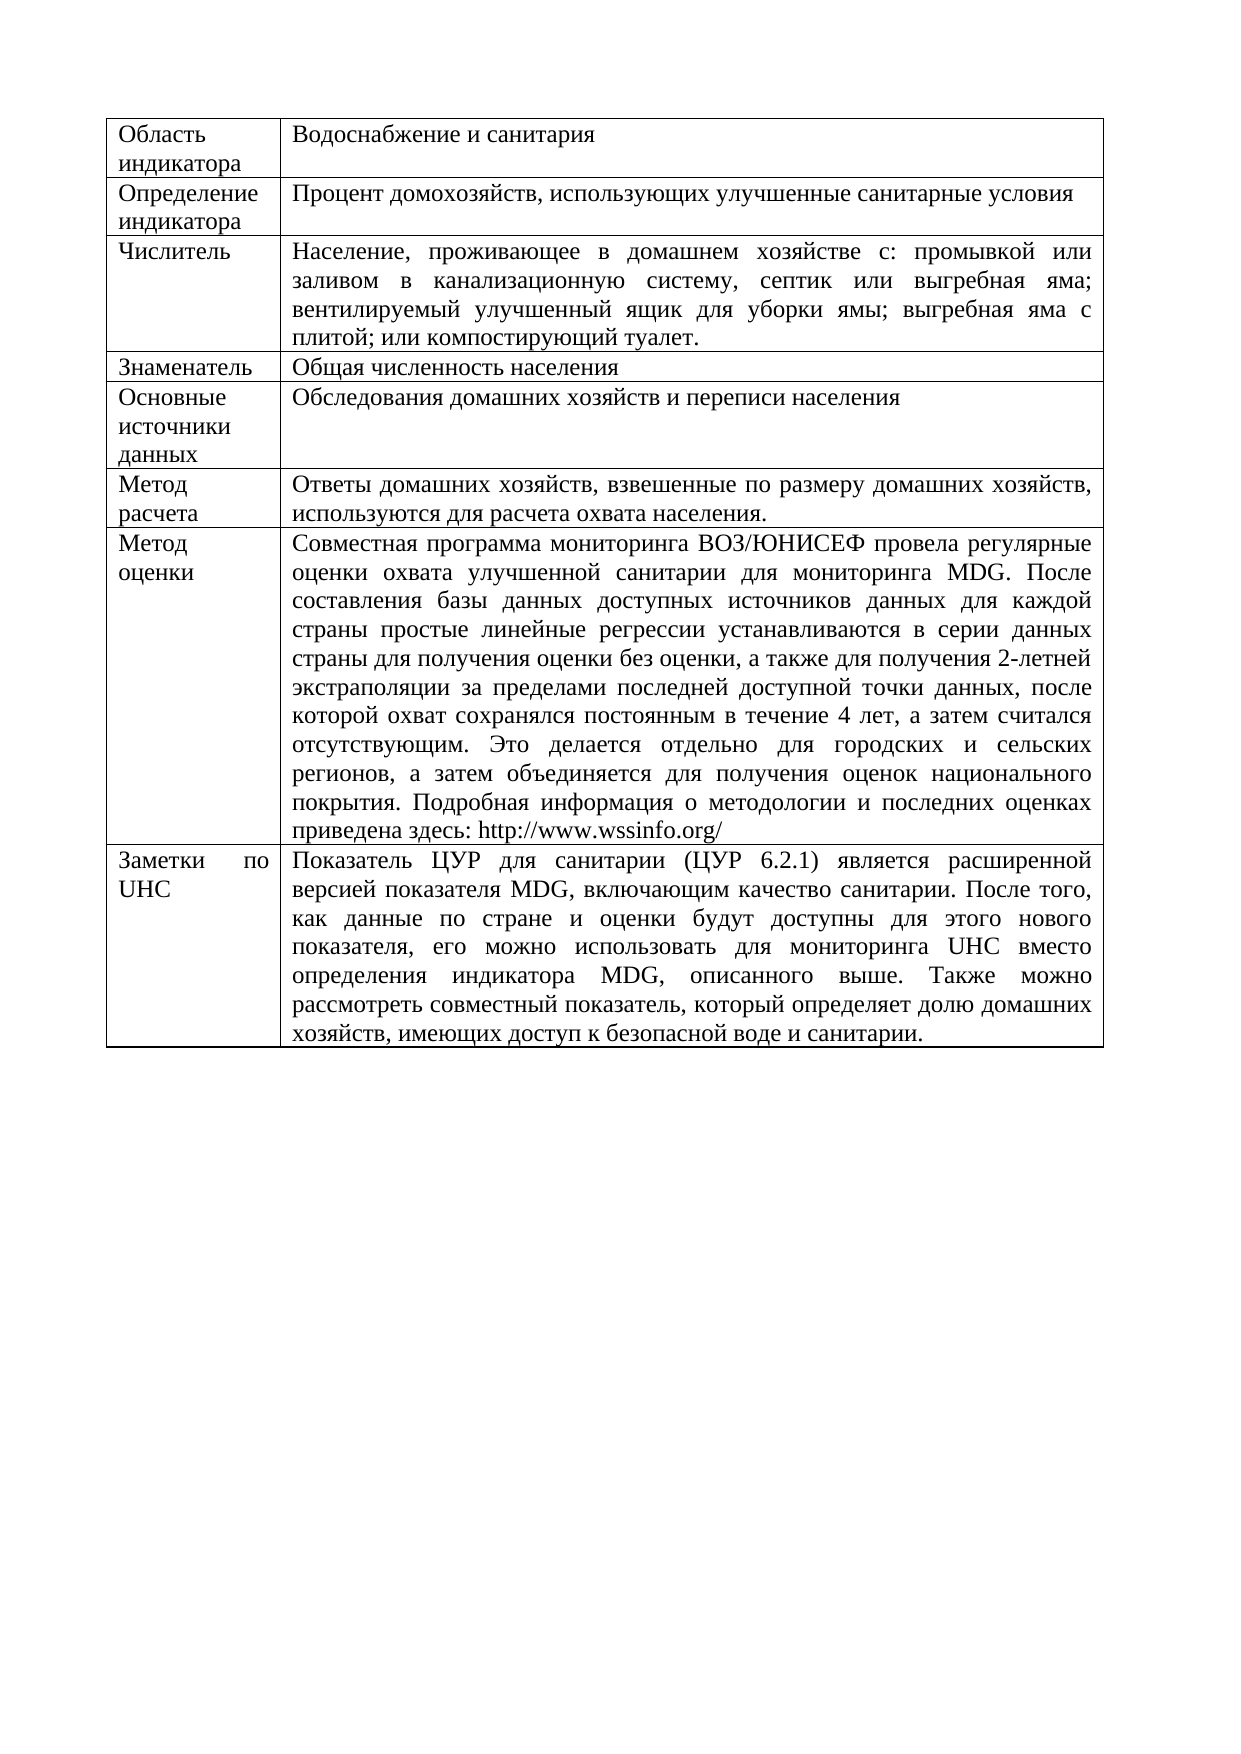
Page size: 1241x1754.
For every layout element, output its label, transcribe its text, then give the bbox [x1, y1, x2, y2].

table_cell Основные источники данных [107, 382, 280, 468]
table_cell Показатель ЦУР для санитарии (ЦУР 6.2.1) является расширенной версией показателя MDG, включающим качество санитарии. После того, как данные по стране и оценки будут доступны для этого нового показателя, его можно использовать для мониторинга UHC вместо определения индикатора MDG, описанного выше. Также можно рассмотреть совместный показатель, который определяет долю домашних хозяйств, имеющих доступ к безопасной воде и санитарии. [281, 845, 1103, 1046]
table_cell Совместная программа мониторинга ВОЗ/ЮНИСЕФ провела регулярные оценки охвата улучшенной санитарии для мониторинга MDG. После составления базы данных доступных источников данных для каждой страны простые линейные регрессии устанавливаются в серии данных страны для получения оценки без оценки, а также для получения 2-летней экстраполяции за пределами последней доступной точки данных, после которой охват сохранялся постоянным в течение 4 лет, а затем считался отсутствующим. Это делается отдельно для городских и сельских регионов, а затем объединяется для получения оценок национального покрытия. Подробная информация о методологии и последних оценках приведена здесь: http://www.wssinfo.org/ [281, 528, 1103, 844]
table_cell Заметки по UHC [107, 845, 280, 1046]
table_cell Ответы домашних хозяйств, взвешенные по размеру домашних хозяйств, используются для расчета охвата населения. [281, 469, 1103, 527]
table_header Область индикатора [107, 119, 280, 177]
table_cell Общая численность населения [281, 352, 1103, 381]
table_cell Числитель [107, 236, 280, 351]
table_cell Определение индикатора [107, 178, 280, 235]
table_cell Процент домохозяйств, использующих улучшенные санитарные условия [281, 178, 1103, 235]
table_cell Метод расчета [107, 469, 280, 527]
table_cell Население, проживающее в домашнем хозяйстве с: промывкой или заливом в канализационную систему, септик или выгребная яма; вентилируемый улучшенный ящик для уборки ямы; выгребная яма с плитой; или компостирующий туалет. [281, 236, 1103, 351]
table_cell Обследования домашних хозяйств и переписи населения [281, 382, 1103, 468]
table_header Водоснабжение и санитария [281, 119, 1103, 177]
table_cell Метод оценки [107, 528, 280, 844]
table_cell Знаменатель [107, 352, 280, 381]
